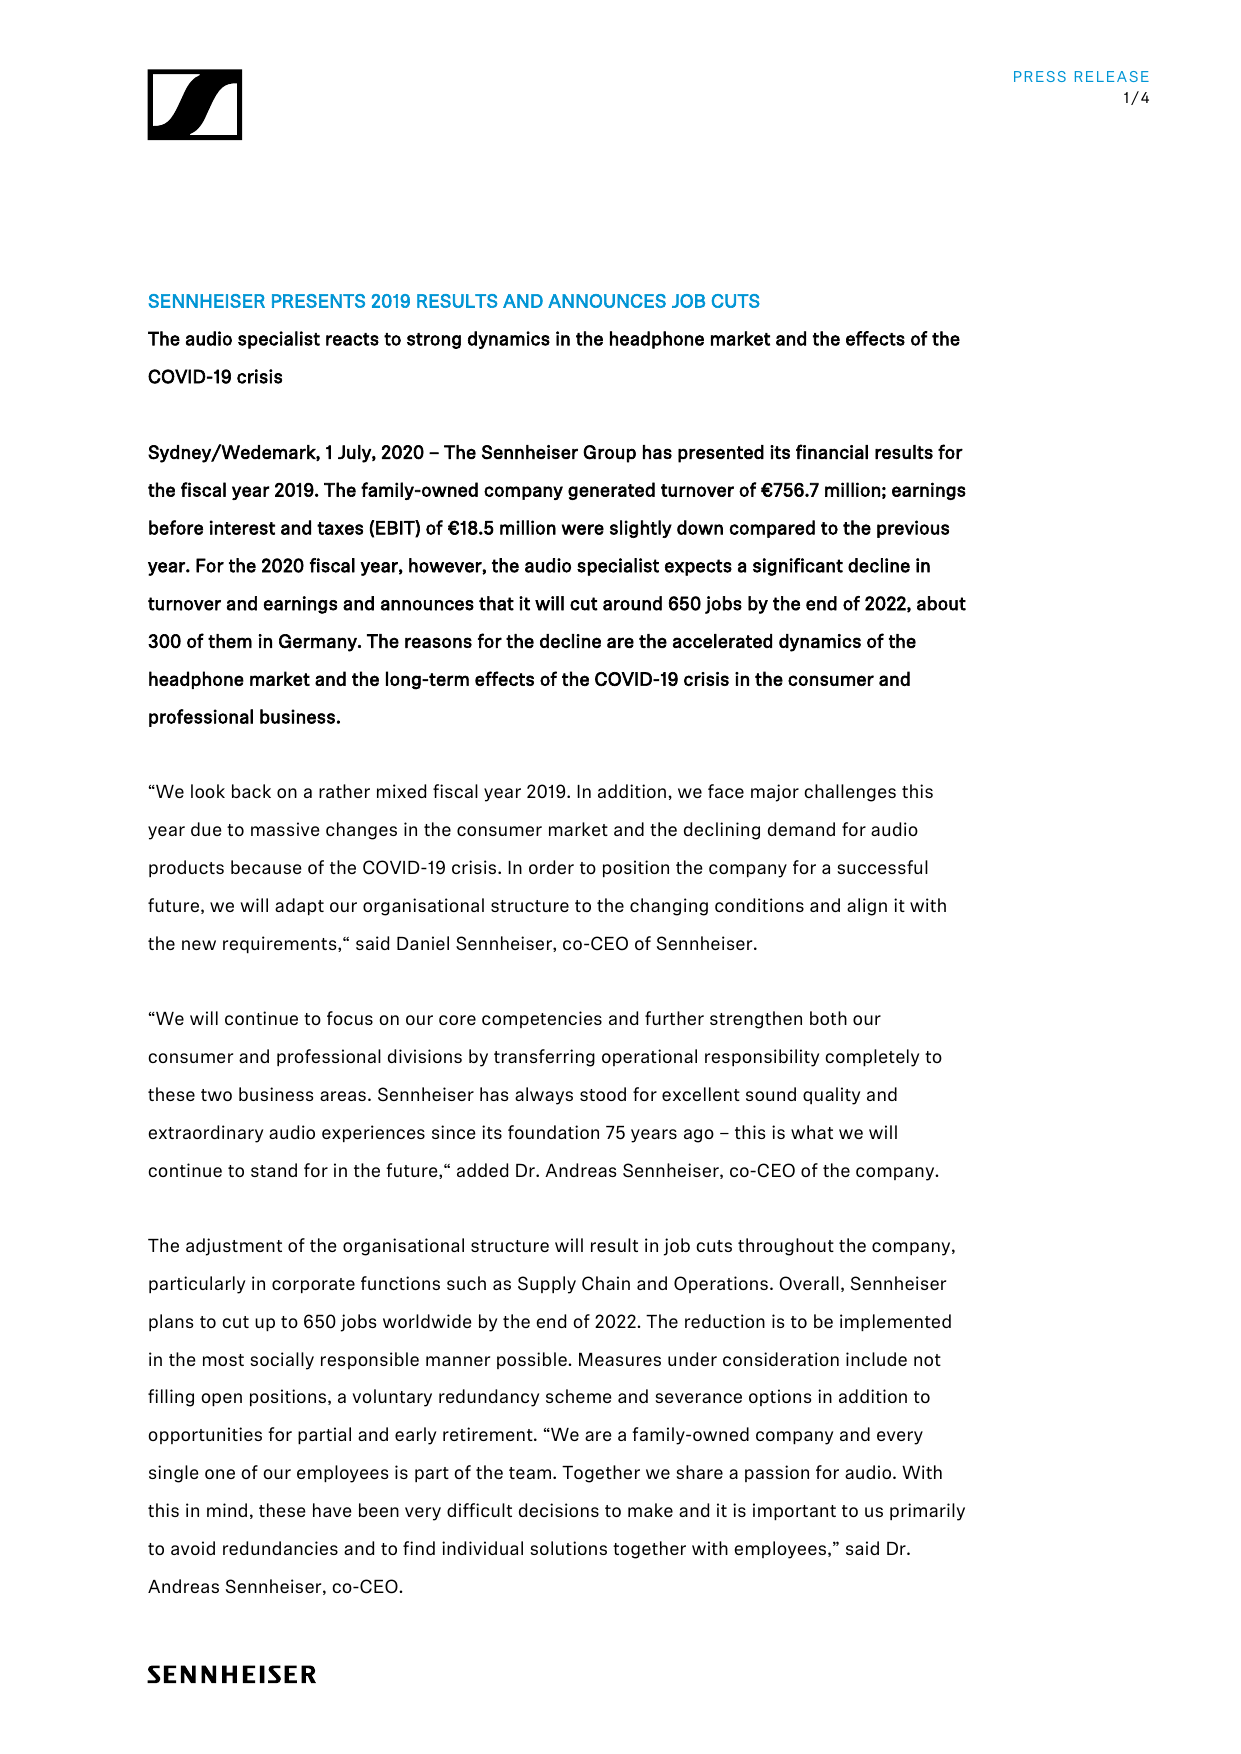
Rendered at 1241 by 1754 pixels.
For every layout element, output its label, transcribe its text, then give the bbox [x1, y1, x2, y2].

text The adjustment of the organisational structure will result in job cuts throughout the company, particularly in corporate functions such as Supply Chain and Operations. Overall, Sennheiser plans to cut up to 650 jobs worldwide by the end of 2022. The reduction is to be implemented in the most socially responsible manner possible. Measures under consideration include not filling open positions, a voluntary redundancy scheme and severance options in addition to opportunities for partial and early retirement. “We are a family-owned company and every single one of our employees is part of the team. Together we share a passion for audio. With this in mind, these have been very difficult decisions to make and it is important to us primarily to avoid redundancies and to find individual solutions together with employees,” said Dr. Andreas Sennheiser, co-CEO. [148, 1232, 968, 1598]
text “We will continue to focus on our core competencies and further strengthen both our consumer and professional divisions by transferring operational responsibility completely to these two business areas. Sennheiser has always stood for excellent sound quality and extraordinary audio experiences since its foundation 75 years ago – this is what we will continue to stand for in the future,“ added Dr. Andreas Sennheiser, co-CEO of the company. [148, 1005, 968, 1182]
text Sydney/Wedemark, 1 July, 2020 – The Sennheiser Group has presented its financial results for the fiscal year 2019. The family-owned company generated turnover of €756.7 million; earnings before interest and taxes (EBIT) of €18.5 million were slightly down compared to the previous year. For the 2020 fiscal year, however, the audio specialist expects a significant decline in turnover and earnings and announces that it will cut around 650 jobs by the end of 2022, about 300 of them in Germany. The reasons for the decline are the accelerated dynamics of the headphone market and the long-term effects of the COVID-19 crisis in the consumer and professional business. [148, 438, 968, 728]
text SENNHEISER PRESENTS 2019 RESULTS AND ANNOUNCES JOB CUTS The audio specialist reacts to strong dynamics in the headphone market and the effects of the COVID-19 crisis [148, 287, 968, 388]
text “We look back on a rather mixed fiscal year 2019. In addition, we face major challenges this year due to massive changes in the consumer market and the declining demand for audio products because of the COVID-19 crisis. In order to position the company for a successful future, we will adapt our organisational structure to the changing conditions and align it with the new requirements,“ said Daniel Sennheiser, co-CEO of Sennheiser. [148, 778, 968, 955]
